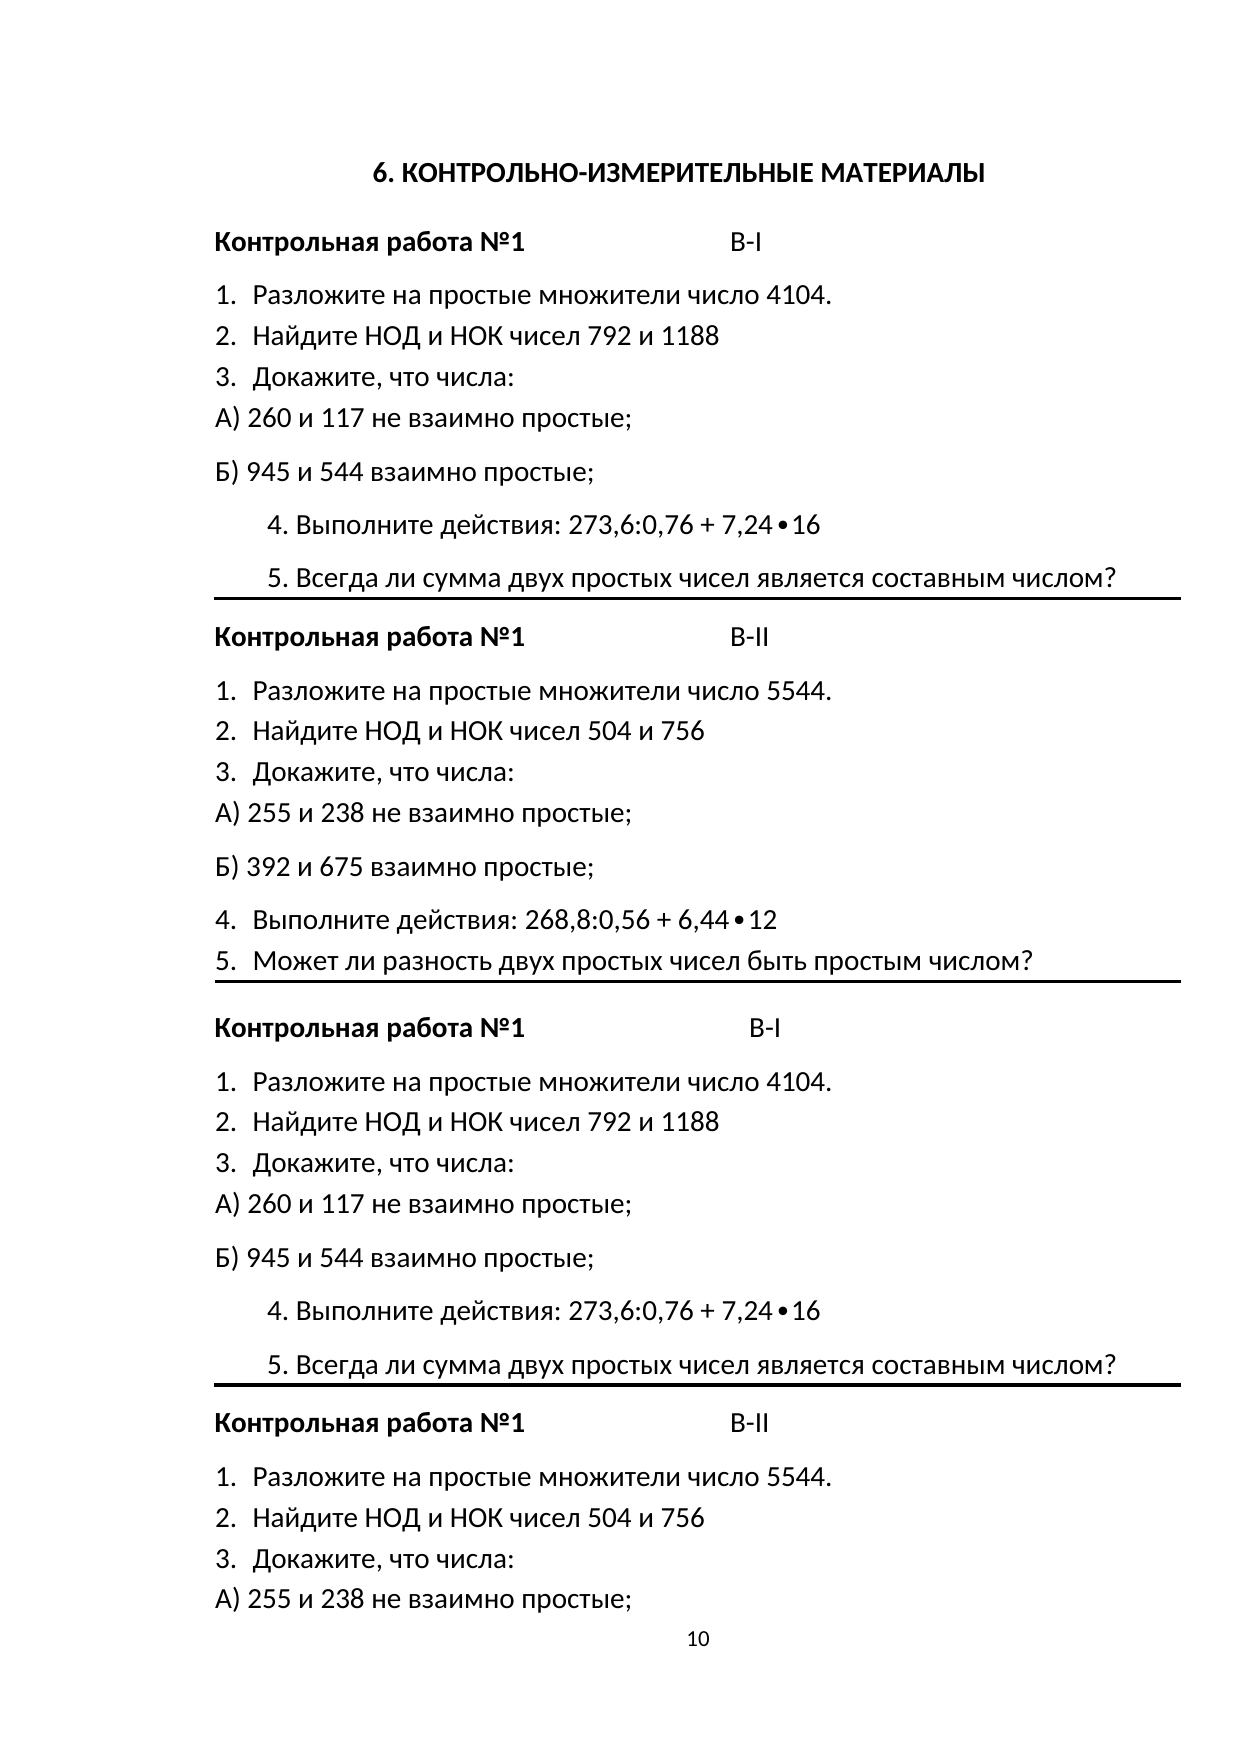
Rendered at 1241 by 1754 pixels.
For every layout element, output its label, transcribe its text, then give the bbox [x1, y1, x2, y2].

list Докажите, что числа: [215, 1144, 1181, 1180]
list Найдите НОД и НОК чисел 504 и 756 [215, 1499, 1181, 1534]
list Б) 392 и 675 взаимно простые; [215, 848, 1181, 883]
list А) 260 и 117 не взаимно простые; [215, 1185, 1181, 1221]
list А) 260 и 117 не взаимно простые; [215, 399, 1181, 435]
text 5. Всегда ли сумма двух простых чисел является составным числом? [214, 1346, 1181, 1383]
text Контрольная работа №1 В-І [214, 1009, 1181, 1045]
list Найдите НОД и НОК чисел 504 и 756 [215, 712, 1181, 748]
list Найдите НОД и НОК чисел 792 и 1188 [215, 317, 1181, 353]
text 6. КОНТРОЛЬНО-ИЗМЕРИТЕЛЬНЫЕ МАТЕРИАЛЫ [177, 154, 1181, 189]
list Разложите на простые множители число 5544. [215, 1458, 1181, 1493]
list Разложите на простые множители число 4104. [215, 276, 1181, 312]
list Докажите, что числа: [215, 1540, 1181, 1575]
list Б) 945 и 544 взаимно простые; [215, 453, 1181, 488]
text Контрольная работа №1 В-ІІ [214, 618, 1181, 654]
list Разложите на простые множители число 5544. [215, 672, 1181, 707]
list А) 255 и 238 не взаимно простые; [215, 794, 1181, 830]
list Найдите НОД и НОК чисел 792 и 1188 [215, 1103, 1181, 1139]
list Выполните действия: 268,8:0,56 + 6,44∙12 [215, 901, 1181, 937]
text 5. Всегда ли сумма двух простых чисел является составным числом? [214, 559, 1181, 597]
text Контрольная работа №1 В-ІІ [214, 1404, 1181, 1440]
list Разложите на простые множители число 4104. [215, 1063, 1181, 1098]
text 4. Выполните действия: 273,6:0,76 + 7,24∙16 [214, 506, 1181, 542]
list А) 255 и 238 не взаимно простые; [215, 1581, 1181, 1616]
text 4. Выполните действия: 273,6:0,76 + 7,24∙16 [214, 1292, 1181, 1328]
text Контрольная работа №1 В-І [214, 223, 1181, 258]
list Может ли разность двух простых чисел быть простым числом? [215, 942, 1181, 980]
list Б) 945 и 544 взаимно простые; [215, 1239, 1181, 1274]
list Докажите, что числа: [215, 358, 1181, 394]
list Докажите, что числа: [215, 753, 1181, 789]
